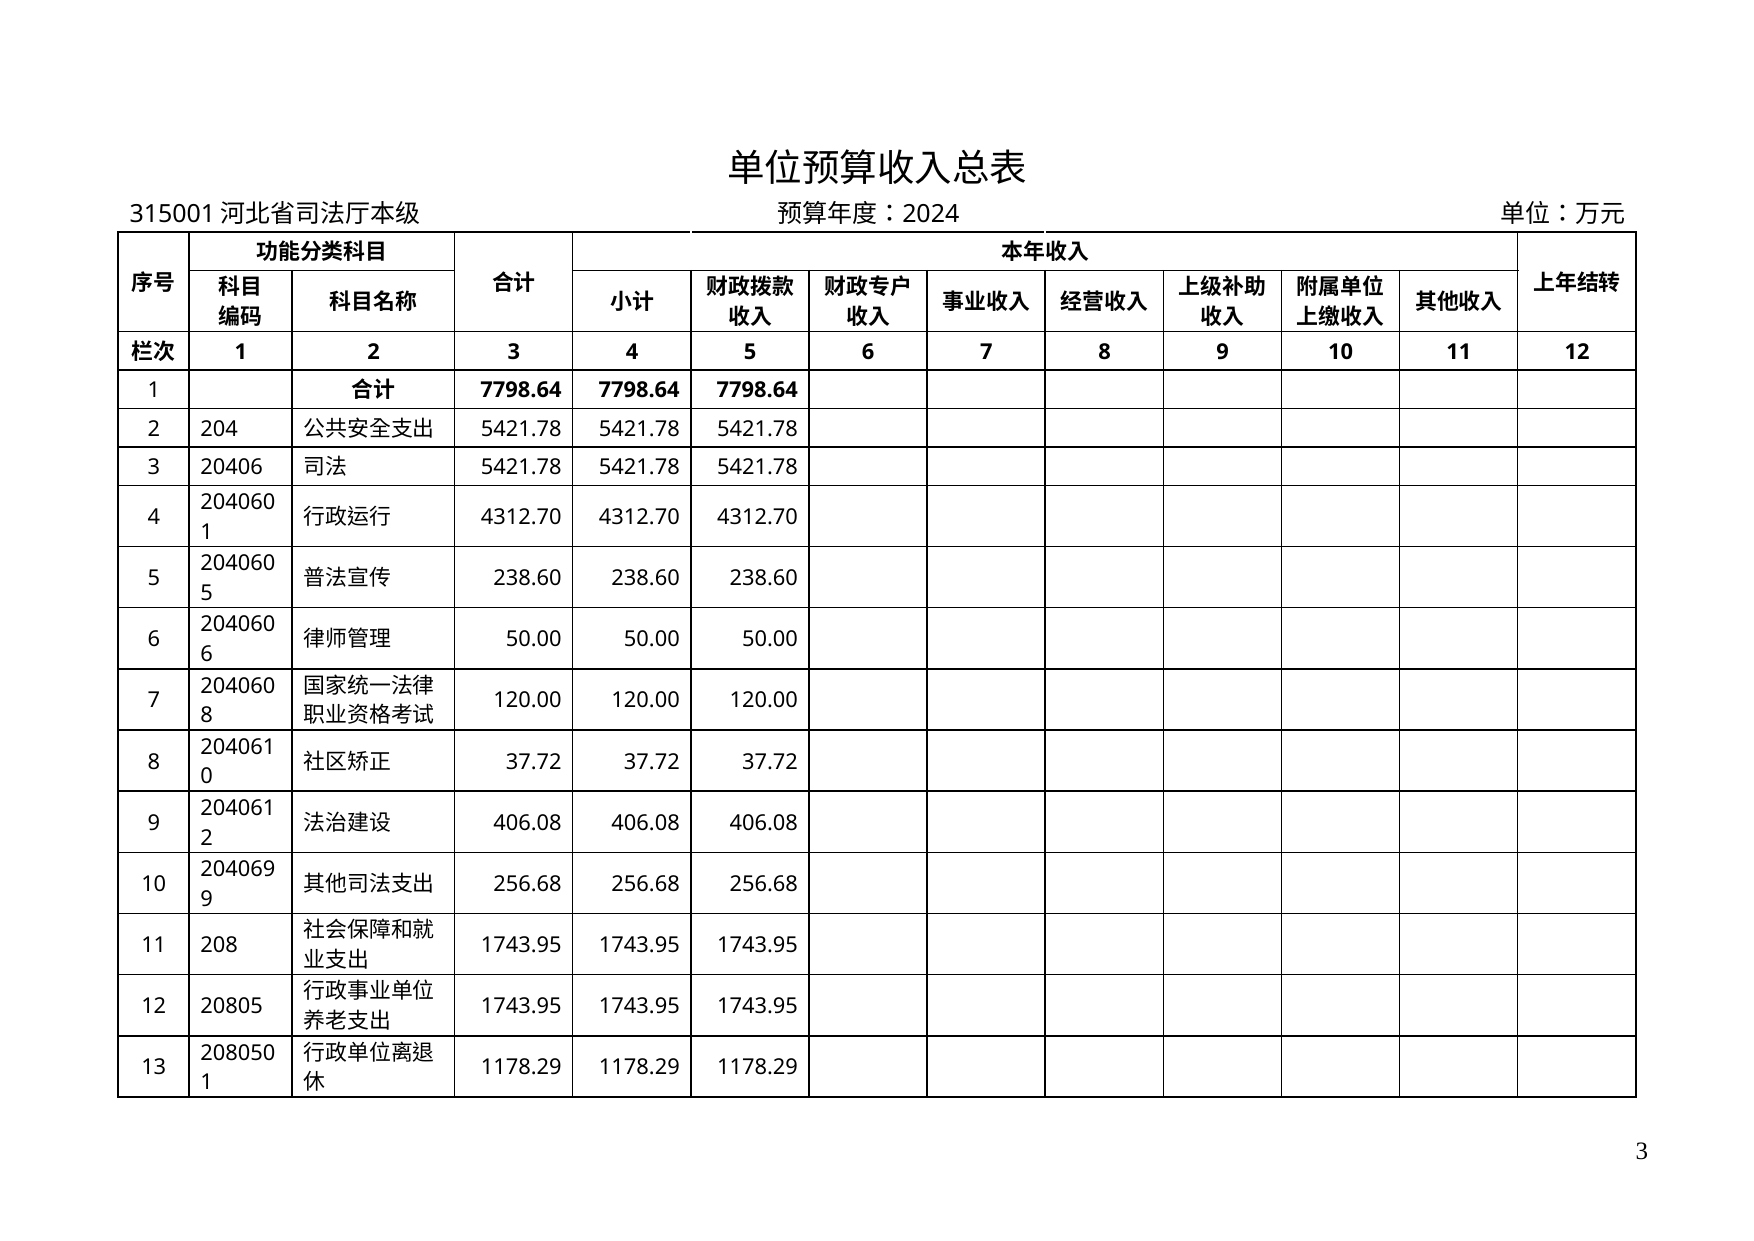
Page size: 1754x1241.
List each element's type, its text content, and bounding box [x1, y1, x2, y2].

table_cell [810, 853, 926, 913]
table_cell [1518, 1037, 1635, 1096]
table_cell [928, 670, 1044, 729]
table_cell 20805 [190, 975, 291, 1035]
table_cell 50.00 [692, 608, 808, 668]
table_cell 2080501 [190, 1037, 291, 1096]
table_cell 11 [1400, 332, 1517, 369]
table_header 单位：万元 [1046, 195, 1635, 231]
table_cell 256.68 [692, 853, 808, 913]
table_cell [1282, 670, 1399, 729]
table_cell 9 [1164, 332, 1281, 369]
table_cell 社会保障和就业支出 [293, 914, 454, 974]
table_cell 12 [119, 975, 188, 1035]
table_cell [928, 547, 1044, 607]
table_cell 4312.70 [573, 486, 690, 546]
table_cell 3 [119, 448, 188, 484]
table_cell 13 [119, 1037, 188, 1096]
table_cell 9 [119, 792, 188, 851]
table_cell 1743.95 [692, 975, 808, 1035]
table_cell [1518, 371, 1635, 408]
table_header 315001河北省司法厅本级 [119, 195, 690, 231]
table_cell [810, 792, 926, 851]
table_cell 其他司法支出 [293, 853, 454, 913]
table_cell 合计 [293, 371, 454, 408]
table_cell [1164, 486, 1281, 546]
table_cell 5421.78 [573, 409, 690, 446]
table_cell 1743.95 [573, 914, 690, 974]
table_cell 37.72 [455, 731, 572, 790]
table_cell [1282, 486, 1399, 546]
table_cell 公共安全支出 [293, 409, 454, 446]
table_cell [928, 914, 1044, 974]
table_cell 科目 编码 [190, 271, 291, 331]
table_cell 1 [119, 371, 188, 408]
table_cell 附属单位上缴收入 [1282, 271, 1399, 331]
table_cell [1046, 731, 1163, 790]
table_cell [1164, 1037, 1281, 1096]
table_cell 256.68 [573, 853, 690, 913]
table_cell 1743.95 [455, 975, 572, 1035]
table_cell [810, 371, 926, 408]
table_cell 2040610 [190, 731, 291, 790]
table_cell 1743.95 [455, 914, 572, 974]
table_cell 本年收入 [573, 233, 1517, 270]
table_cell 1178.29 [692, 1037, 808, 1096]
table_cell 序号 [119, 233, 188, 331]
table_cell [1046, 486, 1163, 546]
table_cell [1046, 371, 1163, 408]
table_cell [928, 448, 1044, 484]
table_cell 238.60 [692, 547, 808, 607]
table_cell [1046, 792, 1163, 851]
table_cell 4312.70 [692, 486, 808, 546]
table_cell [1164, 731, 1281, 790]
table_cell [1400, 608, 1517, 668]
table_cell 120.00 [455, 670, 572, 729]
table_cell [928, 409, 1044, 446]
table_cell 7798.64 [455, 371, 572, 408]
table_cell 120.00 [692, 670, 808, 729]
table_cell 国家统一法律职业资格考试 [293, 670, 454, 729]
table_cell [1046, 670, 1163, 729]
table_cell [928, 1037, 1044, 1096]
table_cell 行政运行 [293, 486, 454, 546]
table_cell [810, 1037, 926, 1096]
table_cell [1400, 670, 1517, 729]
table_cell [1518, 792, 1635, 851]
table_cell [1164, 975, 1281, 1035]
table_cell 2040699 [190, 853, 291, 913]
table_cell 律师管理 [293, 608, 454, 668]
table_cell [1164, 409, 1281, 446]
table_cell [1518, 608, 1635, 668]
table_cell [1400, 448, 1517, 484]
table_cell 普法宣传 [293, 547, 454, 607]
table_cell 2040601 [190, 486, 291, 546]
table_cell 20406 [190, 448, 291, 484]
table_cell 功能分类科目 [190, 233, 454, 270]
table_cell [1282, 792, 1399, 851]
table_cell [928, 608, 1044, 668]
table_cell [1164, 547, 1281, 607]
table_cell 5421.78 [455, 409, 572, 446]
table_cell 256.68 [455, 853, 572, 913]
table_cell 司法 [293, 448, 454, 484]
table_cell [928, 792, 1044, 851]
table_cell 208 [190, 914, 291, 974]
table_cell [810, 670, 926, 729]
table_cell [1282, 608, 1399, 668]
table_cell [1164, 914, 1281, 974]
table_cell 37.72 [573, 731, 690, 790]
table_cell 12 [1518, 332, 1635, 369]
table_cell 1178.29 [573, 1037, 690, 1096]
table_cell [1518, 670, 1635, 729]
table_cell [1046, 448, 1163, 484]
table_cell 财政拨款 收入 [692, 271, 808, 331]
table_cell [1164, 792, 1281, 851]
table_cell [810, 547, 926, 607]
table_cell [1282, 914, 1399, 974]
table_cell [1164, 608, 1281, 668]
table_cell [928, 853, 1044, 913]
table_cell 7798.64 [692, 371, 808, 408]
table_cell [810, 914, 926, 974]
table_cell 5421.78 [692, 448, 808, 484]
table_cell 2040605 [190, 547, 291, 607]
table_cell [1400, 371, 1517, 408]
table_cell 2 [293, 332, 454, 369]
table_cell [1046, 853, 1163, 913]
table_header 预算年度：2024 [692, 195, 1044, 231]
table_cell [1518, 853, 1635, 913]
table_cell 8 [119, 731, 188, 790]
table_cell 2040608 [190, 670, 291, 729]
table_cell [1518, 409, 1635, 446]
table_cell 1743.95 [573, 975, 690, 1035]
table_cell 1 [190, 332, 291, 369]
table_cell 经营收入 [1046, 271, 1163, 331]
table_cell 8 [1046, 332, 1163, 369]
table_cell 37.72 [692, 731, 808, 790]
table_cell 1178.29 [455, 1037, 572, 1096]
table_cell 238.60 [573, 547, 690, 607]
table_cell [1282, 448, 1399, 484]
table_cell 406.08 [455, 792, 572, 851]
table_cell 50.00 [455, 608, 572, 668]
table_cell 1743.95 [692, 914, 808, 974]
table_cell 10 [119, 853, 188, 913]
table_cell 4 [573, 332, 690, 369]
table_cell 10 [1282, 332, 1399, 369]
table_cell 5 [119, 547, 188, 607]
table_cell 4312.70 [455, 486, 572, 546]
table_cell 5 [692, 332, 808, 369]
table_cell 7 [928, 332, 1044, 369]
table_cell [1518, 448, 1635, 484]
text 单位预算收入总表 [106, 142, 1648, 193]
table_cell 财政专户 收入 [810, 271, 926, 331]
table_cell [1282, 731, 1399, 790]
table_cell [190, 371, 291, 408]
table_cell 合计 [455, 233, 572, 331]
table_cell 栏次 [119, 332, 188, 369]
table_cell 科目名称 [293, 271, 454, 331]
table_cell 3 [455, 332, 572, 369]
table_cell [1164, 853, 1281, 913]
table_cell 法治建设 [293, 792, 454, 851]
table_cell [1282, 409, 1399, 446]
table_cell [1400, 486, 1517, 546]
table_cell [1046, 547, 1163, 607]
table_cell [1046, 914, 1163, 974]
table_cell 5421.78 [455, 448, 572, 484]
table_cell [1400, 853, 1517, 913]
table_cell [1282, 371, 1399, 408]
table_cell 238.60 [455, 547, 572, 607]
table_cell 行政事业单位养老支出 [293, 975, 454, 1035]
table_cell [928, 486, 1044, 546]
table_cell [1046, 1037, 1163, 1096]
table_cell 5421.78 [573, 448, 690, 484]
table_cell 406.08 [573, 792, 690, 851]
table_cell 11 [119, 914, 188, 974]
table_cell 行政单位离退休 [293, 1037, 454, 1096]
table_cell [810, 486, 926, 546]
table_cell [1400, 975, 1517, 1035]
table_cell 406.08 [692, 792, 808, 851]
table_cell 2040606 [190, 608, 291, 668]
table_cell 2040612 [190, 792, 291, 851]
table_cell 50.00 [573, 608, 690, 668]
table_cell [1400, 914, 1517, 974]
table_cell [1400, 547, 1517, 607]
table_cell [1518, 914, 1635, 974]
table_cell [1518, 547, 1635, 607]
table_cell [1400, 409, 1517, 446]
table_cell 上级补助收入 [1164, 271, 1281, 331]
table_cell [1400, 731, 1517, 790]
table_cell [1400, 1037, 1517, 1096]
table_cell 6 [119, 608, 188, 668]
table_cell 上年结转 [1518, 233, 1635, 331]
table_cell [1282, 853, 1399, 913]
table_cell 6 [810, 332, 926, 369]
table_cell 4 [119, 486, 188, 546]
table_cell [810, 608, 926, 668]
table_cell [810, 975, 926, 1035]
table_cell [1518, 975, 1635, 1035]
table_cell [810, 409, 926, 446]
table_cell [928, 731, 1044, 790]
table_cell 7798.64 [573, 371, 690, 408]
table_cell [1164, 670, 1281, 729]
table_cell [1282, 1037, 1399, 1096]
table_cell [1164, 371, 1281, 408]
table_cell 2 [119, 409, 188, 446]
table_cell 120.00 [573, 670, 690, 729]
table_cell [1400, 792, 1517, 851]
table_cell [1046, 975, 1163, 1035]
table_cell 204 [190, 409, 291, 446]
table_cell [928, 975, 1044, 1035]
table_cell [928, 371, 1044, 408]
table_cell 5421.78 [692, 409, 808, 446]
table_cell 社区矫正 [293, 731, 454, 790]
table_cell 其他收入 [1400, 271, 1517, 331]
table_cell [1046, 409, 1163, 446]
table_cell [1518, 731, 1635, 790]
table_cell 小计 [573, 271, 690, 331]
table_cell [1518, 486, 1635, 546]
table_cell 事业收入 [928, 271, 1044, 331]
table_cell [1282, 975, 1399, 1035]
table_cell [810, 448, 926, 484]
table_cell [810, 731, 926, 790]
table_cell [1164, 448, 1281, 484]
table_cell [1282, 547, 1399, 607]
table_cell 7 [119, 670, 188, 729]
table_cell [1046, 608, 1163, 668]
